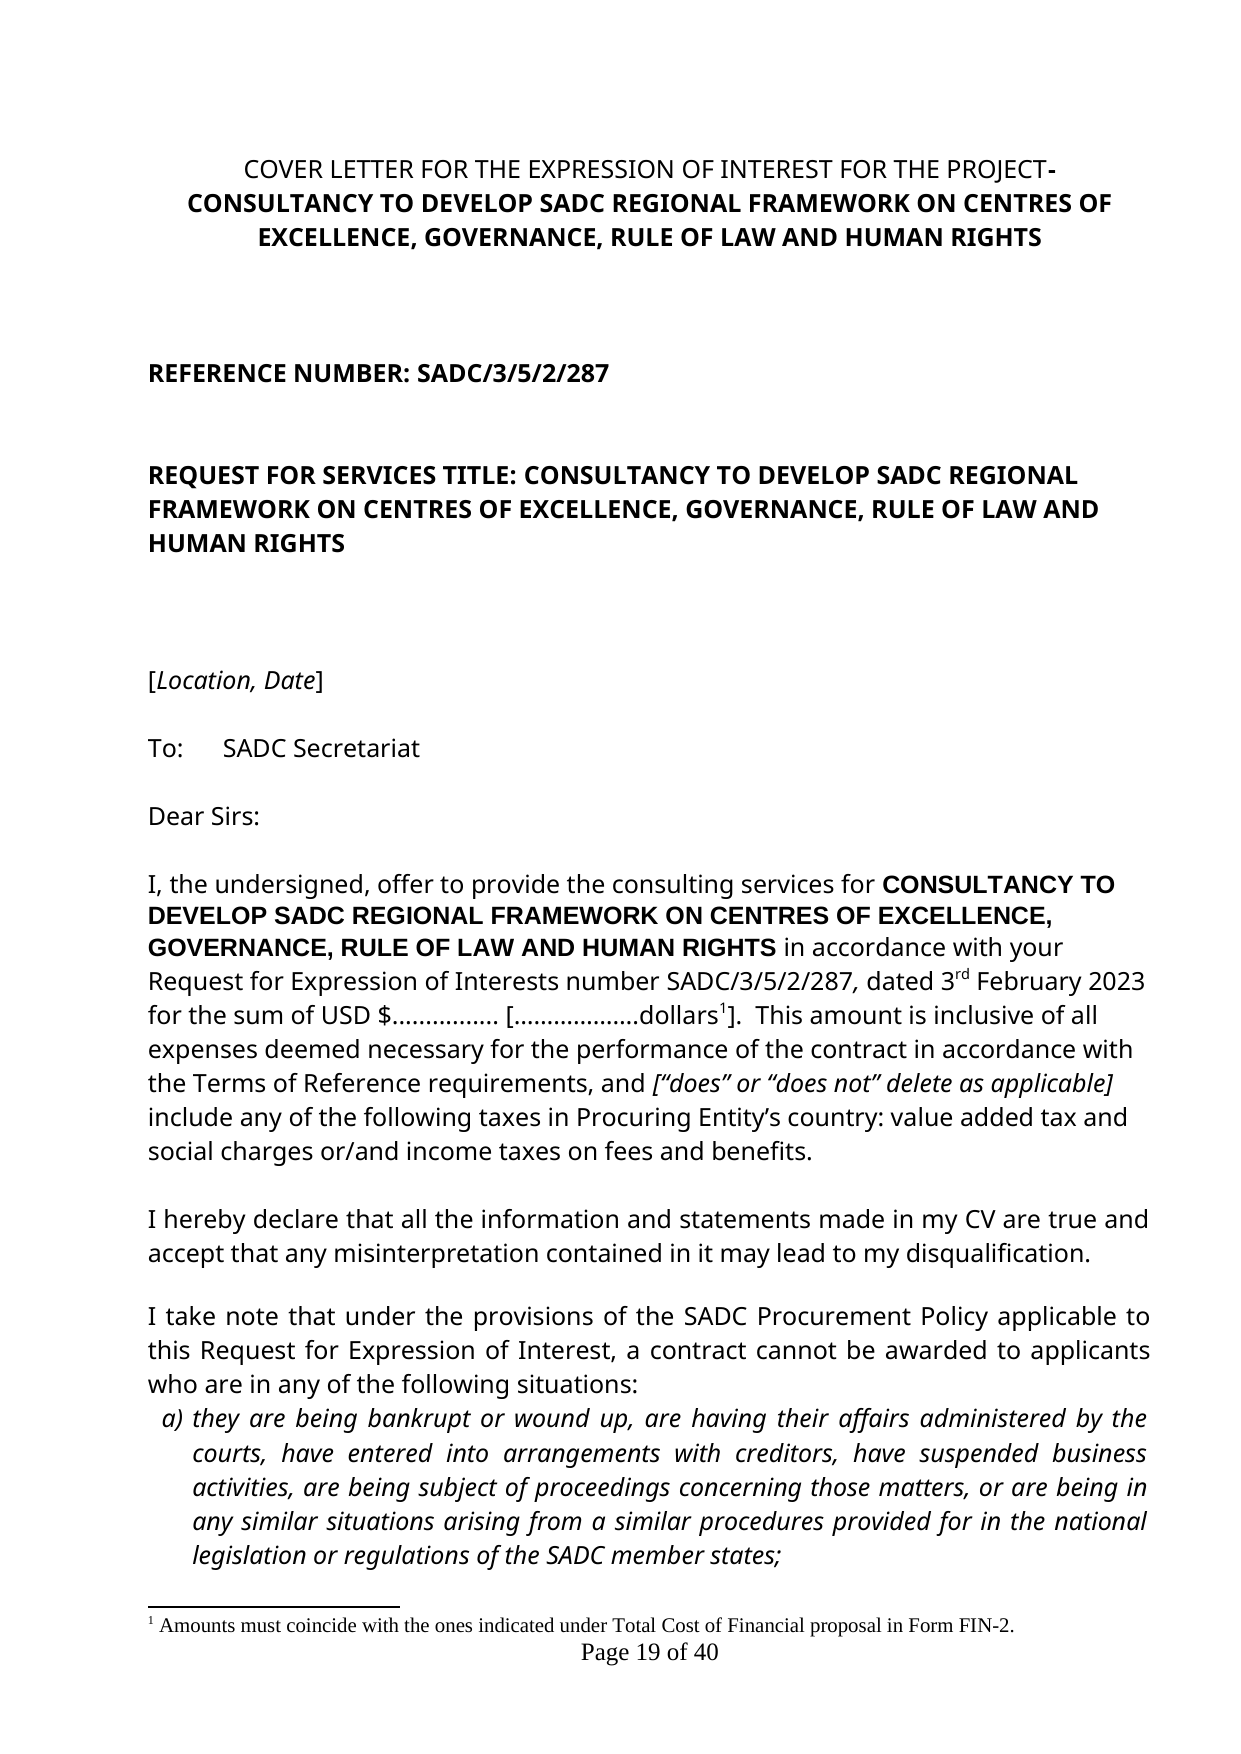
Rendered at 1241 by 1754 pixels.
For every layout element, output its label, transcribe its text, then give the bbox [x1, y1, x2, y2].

text [Location, Date] [148, 662, 1152, 696]
text I, the undersigned, offer to provide the consulting services for CONSULTANCY TO DEVELOP SADC REGIONAL FRAMEWORK ON CENTRES OF EXCELLENCE, GOVERNANCE, RULE OF LAW AND HUMAN RIGHTS in accordance with your Request for Expression of Interests number SADC/3/5/2/287, dated 3rd February 2023 for the sum of USD $................ [……………….dollars]. This amount is inclusive of all expenses deemed necessary for the performance of the contract in accordance with the Terms of Reference requirements, and [“does” or “does not” delete as applicable] include any of the following taxes in Procuring Entity’s country: value added tax and social charges or/and income taxes on fees and benefits. [148, 867, 1152, 1168]
text I take note that under the provisions of the SADC Procurement Policy applicable to this Request for Expression of Interest, a contract cannot be awarded to applicants who are in any of the following situations: [148, 1299, 1152, 1401]
text I hereby declare that all the information and statements made in my CV are true and accept that any misinterpretation contained in it may lead to my disqualification. [148, 1202, 1152, 1270]
text REQUEST FOR SERVICES TITLE: CONSULTANCY TO DEVELOP SADC REGIONAL FRAMEWORK ON CENTRES OF EXCELLENCE, GOVERNANCE, RULE OF LAW AND HUMAN RIGHTS [148, 458, 1152, 560]
text Dear Sirs: [148, 799, 1152, 833]
text a) they are being bankrupt or wound up, are having their affairs administered by the courts, have entered into arrangements with creditors, have suspended business activities, are being subject of proceedings concerning those matters, or are being in any similar situations arising from a similar procedures provided for in the national legislation or regulations of the SADC member states; [161, 1401, 1152, 1571]
text To: SADC Secretariat [148, 731, 1152, 764]
text COVER LETTER FOR THE EXPRESSION OF INTEREST FOR THE PROJECT- CONSULTANCY TO DEVELOP SADC REGIONAL FRAMEWORK ON CENTRES OF EXCELLENCE, GOVERNANCE, RULE OF LAW AND HUMAN RIGHTS [148, 151, 1152, 254]
subtitle REFERENCE NUMBER: SADC/3/5/2/287 [148, 356, 1152, 390]
